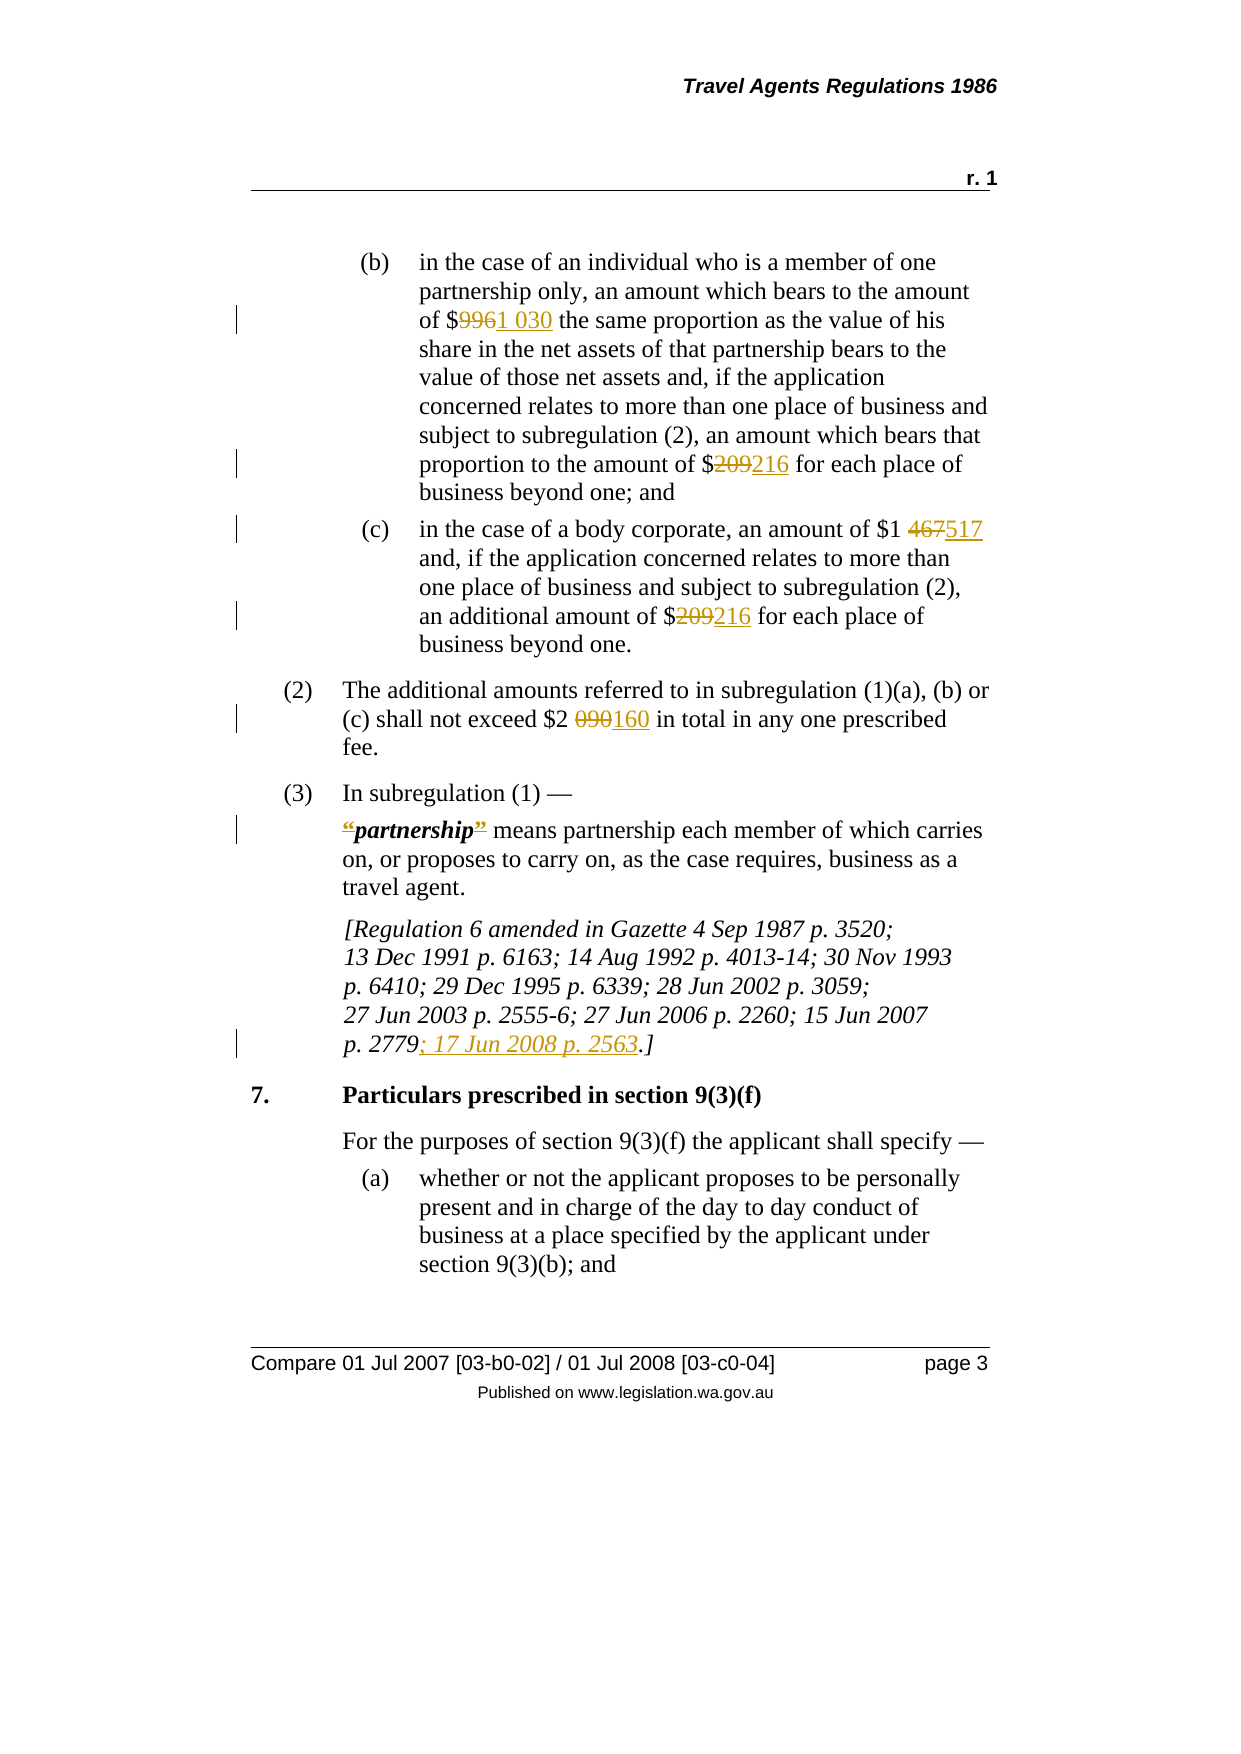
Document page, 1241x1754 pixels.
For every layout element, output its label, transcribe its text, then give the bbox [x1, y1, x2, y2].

text (c) in the case of a body corporate, an amount of $1 and, if the application concerned relates to more than one place of business and subject to subregulation (2), an additional amount of $ for each place of business beyond one. [251, 514, 990, 658]
text (b) in the case of an individual who is a member of one partnership only, an amount which bears to the amount of $ the same proportion as the value of his share in the net assets of that partnership bears to the value of those net assets and, if the application concerned relates to more than one place of business and subject to subregulation (2), an amount which bears that proportion to the amount of $ for each place of business beyond one; and [251, 247, 990, 506]
subtitle 7. Particulars prescribed in section 9(3)(f) [251, 1080, 990, 1109]
text [Regulation 6 amended in Gazette 4 Sep 1987 p. 3520; 13 Dec 1991 p. 6163; 14 Aug 1992 p. 4013-14; 30 Nov 1993 p. 6410; 29 Dec 1995 p. 6339; 28 Jun 2002 p. 3059; 27 Jun 2003 p. 2555-6; 27 Jun 2006 p. 2260; 15 Jun 2007 p. 2779.] [251, 914, 990, 1057]
text (a) whether or not the applicant proposes to be personally present and in charge of the day to day conduct of business at a place specified by the applicant under section 9(3)(b); and [251, 1163, 990, 1278]
text (2) The additional amounts referred to in subregulation (1)(a), (b) or (c) shall not exceed $2 in total in any one prescribed fee. [251, 675, 990, 761]
text For the purposes of section 9(3)(f) the applicant shall specify — [251, 1126, 990, 1154]
text (3) In subregulation (1) — [251, 778, 990, 807]
text partnership means partnership each member of which carries on, or proposes to carry on, as the case requires, business as a travel agent. [251, 815, 990, 901]
